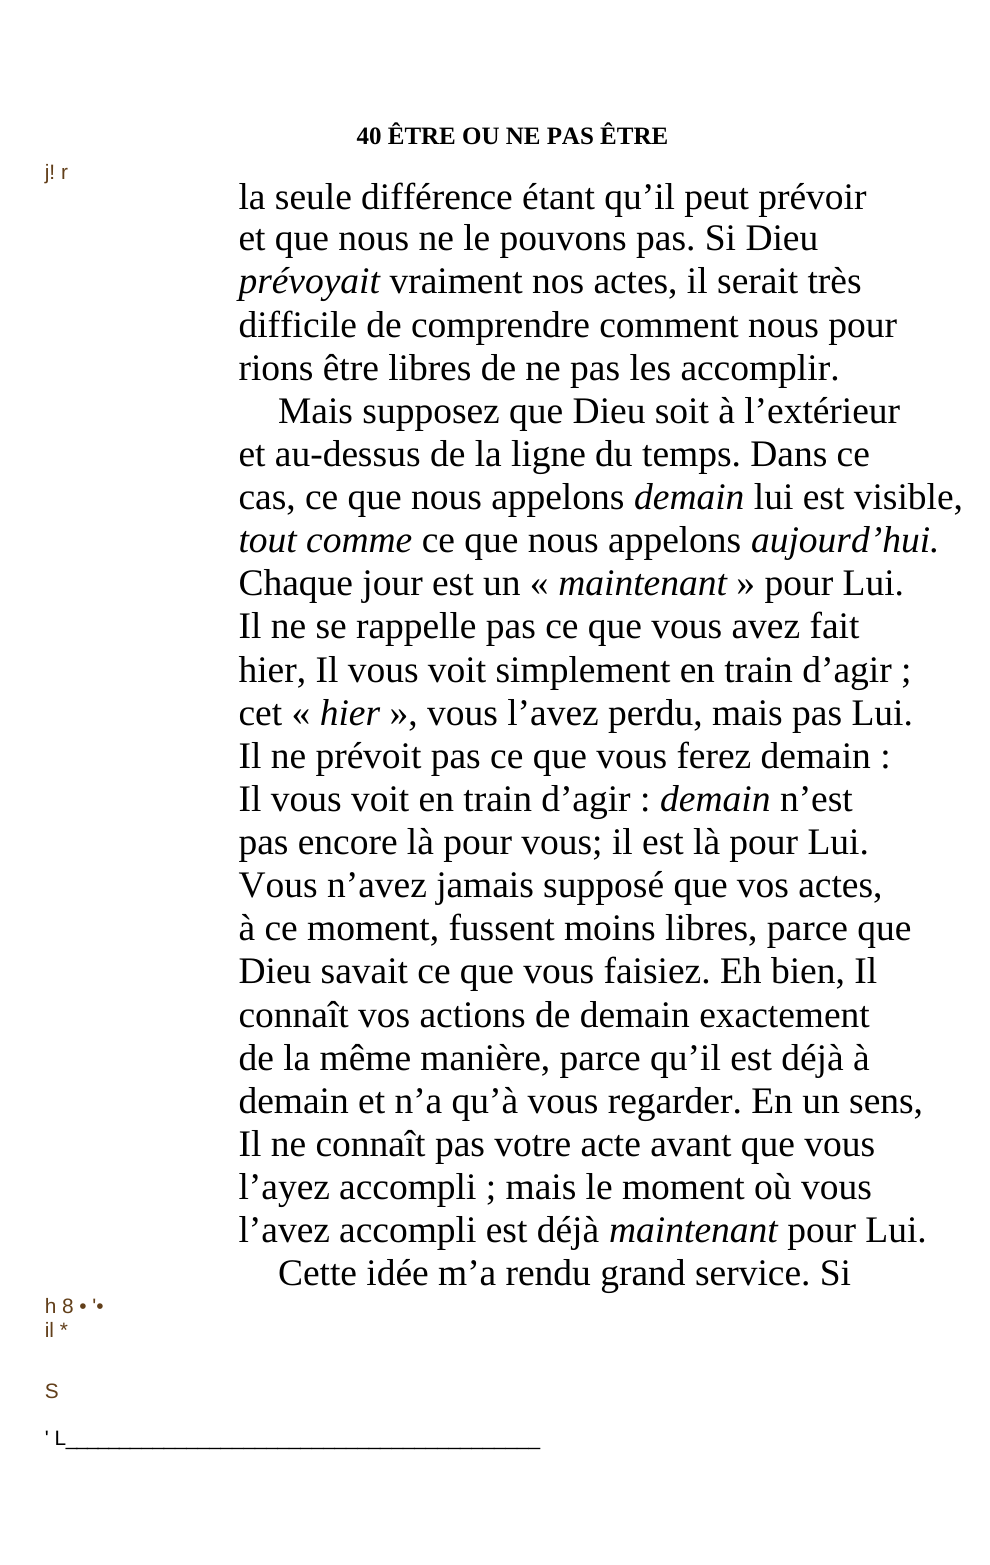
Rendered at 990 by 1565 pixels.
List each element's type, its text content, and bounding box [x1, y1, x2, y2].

text pas encore là pour vous; il est là pour Lui. [238, 819, 980, 863]
text 40 ÊTRE OU NE PAS ÊTRE [44, 121, 980, 149]
text S [44, 1379, 980, 1403]
text rions être libres de ne pas les accomplir. [238, 345, 980, 388]
text la seule différence étant qu’il peut prévoir [238, 183, 980, 216]
text Il ne prévoit pas ce que vous ferez demain : [238, 733, 980, 776]
text hier, Il vous voit simplement en train d’agir ; [238, 647, 980, 690]
text h 8 • '• [44, 1294, 980, 1318]
text il * [44, 1318, 980, 1342]
text prévoyait vraiment nos actes, il serait très [238, 259, 980, 302]
text et que nous ne le pouvons pas. Si Dieu [238, 216, 980, 259]
text cas, ce que nous appelons demain lui est visible, [238, 474, 980, 518]
text j! r [44, 159, 980, 183]
text Il ne se rappelle pas ce que vous avez fait [238, 604, 980, 647]
text de la même manière, parce qu’il est déjà à [238, 1035, 980, 1078]
text demain et n’a qu’à vous regarder. En un sens, [238, 1078, 980, 1121]
text et au-dessus de la ligne du temps. Dans ce [238, 431, 980, 474]
text Vous n’avez jamais supposé que vos actes, [238, 863, 980, 906]
text tout comme ce que nous appelons aujourd’hui. [238, 518, 980, 561]
text difficile de comprendre comment nous pour [238, 302, 980, 345]
text Il vous voit en train d’agir : demain n’est [238, 776, 980, 819]
text Cette idée m’a rendu grand service. Si [278, 1251, 980, 1294]
text cet « hier », vous l’avez perdu, mais pas Lui. [238, 690, 980, 733]
text connaît vos actions de demain exactement [238, 992, 980, 1035]
text l’ayez accompli ; mais le moment où vous [238, 1164, 980, 1208]
text Chaque jour est un « maintenant » pour Lui. [238, 561, 980, 604]
text Il ne connaît pas votre acte avant que vous [238, 1121, 980, 1164]
text ' L [44, 1426, 980, 1450]
text Mais supposez que Dieu soit à l’extérieur [278, 388, 980, 431]
text l’avez accompli est déjà maintenant pour Lui. [238, 1208, 980, 1251]
text Dieu savait ce que vous faisiez. Eh bien, Il [238, 949, 980, 992]
text à ce moment, fussent moins libres, parce que [238, 906, 980, 949]
